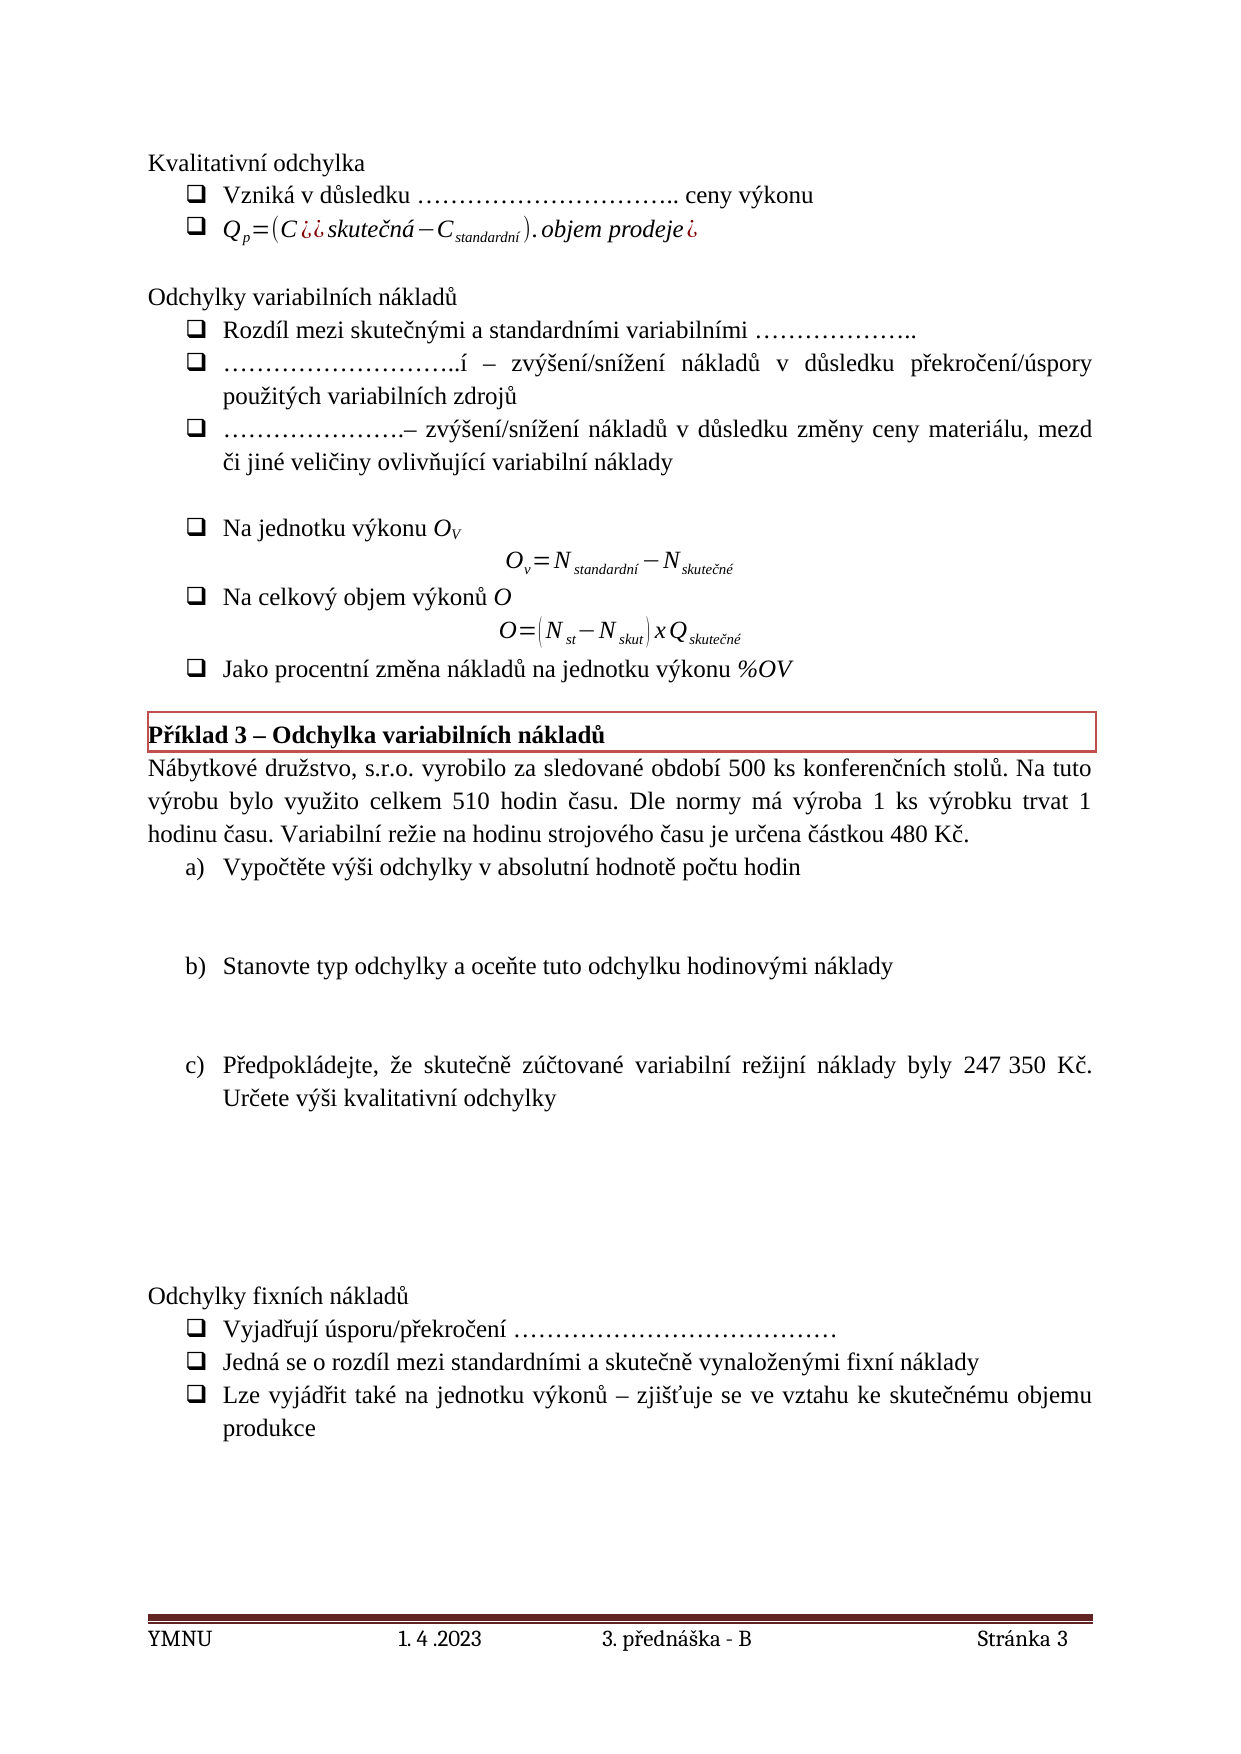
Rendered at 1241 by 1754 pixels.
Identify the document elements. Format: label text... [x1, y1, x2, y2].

list Na jednotku výkonu OV [185, 513, 1093, 542]
list Stanovte typ odchylky a oceňte tuto odchylku hodinovými náklady [185, 951, 1093, 980]
text Odchylky fixních nákladů [148, 1281, 1093, 1310]
text Nábytkové družstvo, s.r.o. vyrobilo za sledované období 500 ks konferenčních stolů. Na tuto výrobu bylo využito celkem 510 hodin času. Dle normy má výroba 1 ks výrobku trvat 1 hodinu času. Variabilní režie na hodinu strojového času je určena částkou 480 Kč. [148, 753, 1093, 848]
list Vypočtěte výši odchylky v absolutní hodnotě počtu hodin [185, 852, 1093, 881]
list ………………………..í – zvýšení/snížení nákladů v důsledku překročení/úspory použitých variabilních zdrojů [185, 348, 1093, 410]
list Vyjadřují úsporu/překročení ………………………………… [185, 1314, 1093, 1343]
list Předpokládejte, že skutečně zúčtované variabilní režijní náklady byly 247 350 Kč. Určete výši kvalitativní odchylky [185, 1050, 1093, 1112]
list Jako procentní změna nákladů na jednotku výkonu %OV [185, 654, 1093, 683]
text Odchylky variabilních nákladů [148, 282, 1093, 311]
list ………………….– zvýšení/snížení nákladů v důsledku změny ceny materiálu, mezd či jiné veličiny ovlivňující variabilní náklady [185, 414, 1093, 476]
list Na celkový objem výkonů O [185, 582, 1093, 611]
text Příklad 3 – Odchylka variabilních nákladů [149, 720, 1093, 749]
list Rozdíl mezi skutečnými a standardními variabilními ……………….. [185, 315, 1093, 344]
list Vzniká v důsledku ………………………….. ceny výkonu [185, 181, 1093, 209]
text Kvalitativní odchylka [148, 148, 1093, 176]
list Jedná se o rozdíl mezi standardními a skutečně vynaloženými fixní náklady [185, 1347, 1093, 1376]
list Lze vyjádřit také na jednotku výkonů – zjišťuje se ve vztahu ke skutečnému objemu produkce [185, 1380, 1093, 1442]
